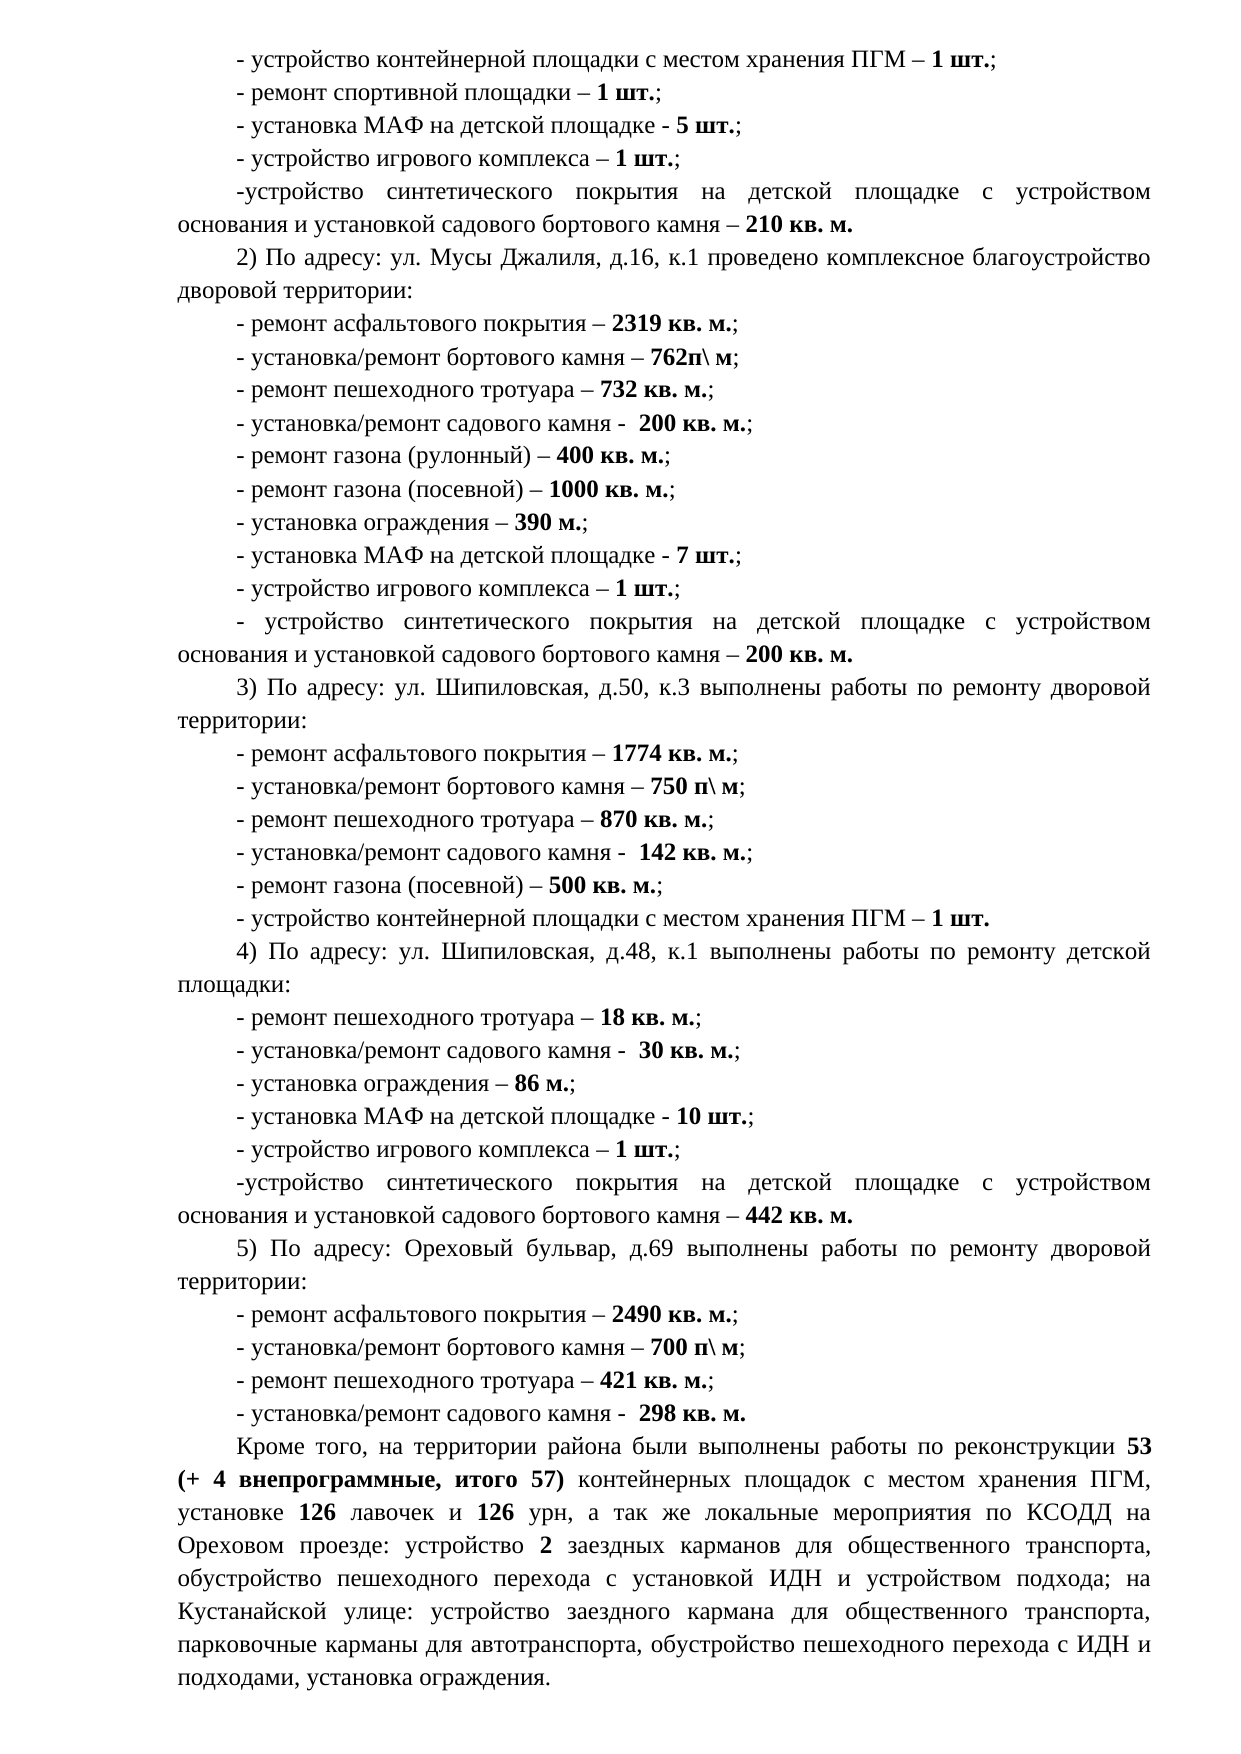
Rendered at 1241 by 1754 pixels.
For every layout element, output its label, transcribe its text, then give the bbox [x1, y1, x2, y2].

text - установка ограждения – 390 м.; [177, 507, 1152, 535]
text - ремонт пешеходного тротуара – 18 кв. м.; [177, 1002, 1152, 1031]
text - установка МАФ на детской площадке - 5 шт.; [177, 110, 1152, 139]
text - ремонт пешеходного тротуара – 870 кв. м.; [177, 804, 1152, 833]
text - устройство игрового комплекса – 1 шт.; [177, 1134, 1152, 1163]
text - установка/ремонт бортового камня – 750 п\ м; [177, 771, 1152, 799]
text - устройство контейнерной площадки с местом хранения ПГМ – 1 шт.; [177, 44, 1152, 73]
text - установка ограждения – 86 м.; [177, 1068, 1152, 1097]
text 4) По адресу: ул. Шипиловская, д.48, к.1 выполнены работы по ремонту детской площадки: [177, 936, 1152, 998]
text - ремонт газона (посевной) – 1000 кв. м.; [177, 474, 1152, 502]
text -устройство синтетического покрытия на детской площадке с устройством основания и установкой садового бортового камня – 210 кв. м. [177, 176, 1152, 238]
text - устройство игрового комплекса – 1 шт.; [177, 143, 1152, 172]
text - устройство синтетического покрытия на детской площадке с устройством основания и установкой садового бортового камня – 200 кв. м. [177, 606, 1152, 667]
text - ремонт спортивной площадки – 1 шт.; [177, 77, 1152, 106]
text 2) По адресу: ул. Мусы Джалиля, д.16, к.1 проведено комплексное благоустройство дворовой территории: [177, 242, 1152, 304]
text - установка/ремонт садового камня - 200 кв. м.; [177, 408, 1152, 436]
text - ремонт пешеходного тротуара – 732 кв. м.; [177, 374, 1152, 403]
text - ремонт пешеходного тротуара – 421 кв. м.; [177, 1365, 1152, 1394]
text - ремонт асфальтового покрытия – 1774 кв. м.; [177, 738, 1152, 767]
text - устройство контейнерной площадки с местом хранения ПГМ – 1 шт. [177, 903, 1152, 932]
text - установка МАФ на детской площадке - 10 шт.; [177, 1101, 1152, 1130]
text -устройство синтетического покрытия на детской площадке с устройством основания и установкой садового бортового камня – 442 кв. м. [177, 1167, 1152, 1229]
text - ремонт газона (рулонный) – 400 кв. м.; [177, 441, 1152, 469]
text - установка/ремонт бортового камня – 700 п\ м; [177, 1332, 1152, 1361]
text - установка/ремонт садового камня - 30 кв. м.; [177, 1035, 1152, 1064]
text - установка МАФ на детской площадке - 7 шт.; [177, 540, 1152, 568]
text - установка/ремонт бортового камня – 762п\ м; [177, 342, 1152, 370]
text Кроме того, на территории района были выполнены работы по реконструкции 53 (+ 4 внепрограммные, итого 57) контейнерных площадок с местом хранения ПГМ, установке 126 лавочек и 126 урн, а так же локальные мероприятия по КСОДД на Ореховом проезде: устройство 2 заездных карманов для общественного транспорта, обустройство пешеходного перехода с установкой ИДН и устройством подхода; на Кустанайской улице: устройство заездного кармана для общественного транспорта, парковочные карманы для автотранспорта, обустройство пешеходного перехода с ИДН и подходами, установка ограждения. [177, 1431, 1152, 1691]
text - установка/ремонт садового камня - 298 кв. м. [177, 1398, 1152, 1427]
text - установка/ремонт садового камня - 142 кв. м.; [177, 837, 1152, 866]
text - ремонт асфальтового покрытия – 2490 кв. м.; [177, 1299, 1152, 1328]
text - ремонт газона (посевной) – 500 кв. м.; [177, 870, 1152, 899]
text - ремонт асфальтового покрытия – 2319 кв. м.; [177, 308, 1152, 337]
text 5) По адресу: Ореховый бульвар, д.69 выполнены работы по ремонту дворовой территории: [177, 1233, 1152, 1295]
text - устройство игрового комплекса – 1 шт.; [177, 573, 1152, 601]
text 3) По адресу: ул. Шипиловская, д.50, к.3 выполнены работы по ремонту дворовой территории: [177, 672, 1152, 733]
